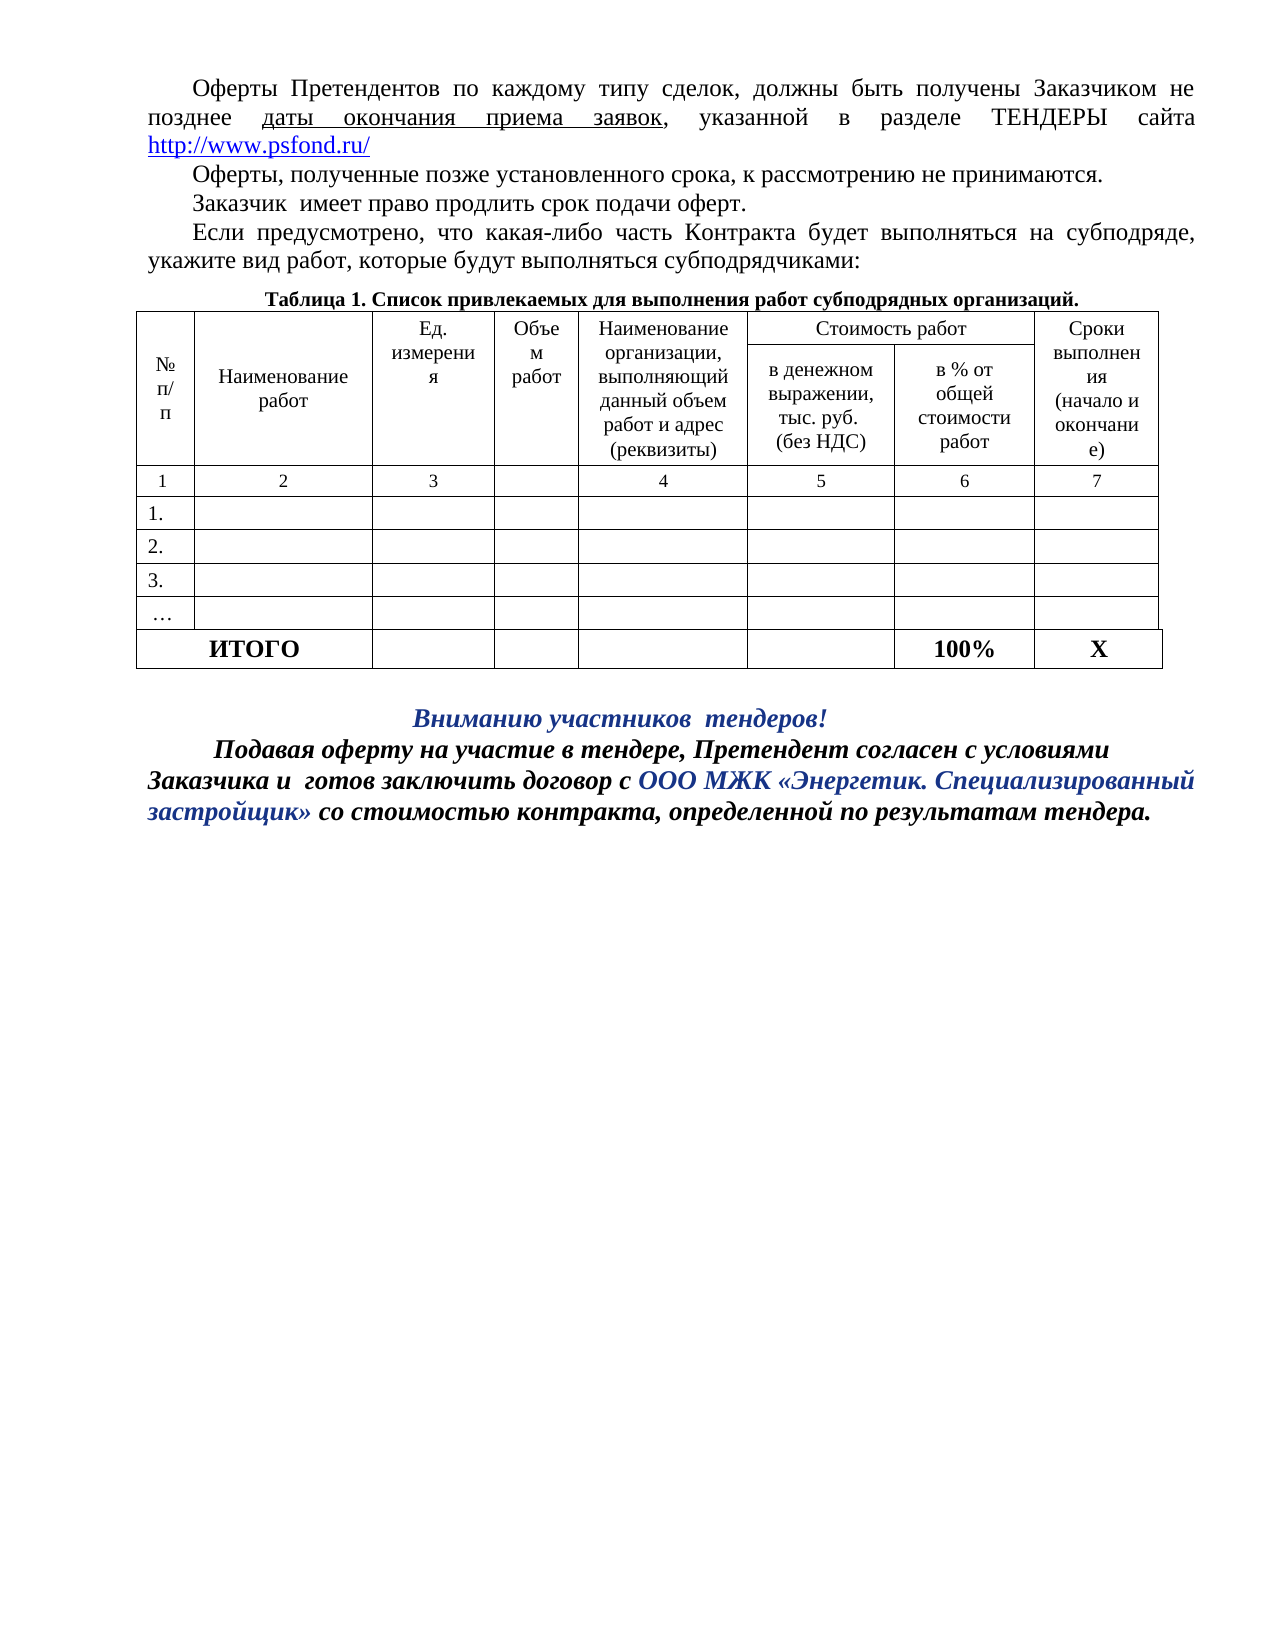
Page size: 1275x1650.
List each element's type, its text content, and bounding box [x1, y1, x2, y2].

table_cell 7 [1035, 466, 1158, 496]
table_cell [137, 564, 194, 596]
table_cell [579, 497, 747, 529]
table_cell 100% [895, 630, 1034, 667]
table_cell [495, 564, 578, 596]
text Таблица 1. Список привлекаемых для выполнения работ субподрядных организаций. [148, 287, 1196, 311]
text Подавая оферту на участие в тендере, Претендент согласен с условиями [148, 733, 1196, 764]
table_header Объем работ [495, 312, 578, 465]
table_cell [748, 564, 894, 596]
table_cell 1 [137, 466, 194, 496]
table_cell [895, 564, 1034, 596]
table_cell [137, 497, 194, 529]
table_cell [373, 630, 494, 667]
table_cell [579, 564, 747, 596]
table_cell [895, 530, 1034, 562]
table_cell в денежном выражении, тыс. руб. (без НДС) [748, 345, 894, 465]
table_cell 2 [195, 466, 372, 496]
text Заказчик имеет право продлить срок подачи оферт. [148, 188, 1196, 217]
table_header Стоимость работ [748, 312, 1034, 344]
table_cell ИТОГО [137, 630, 372, 667]
table_cell [1035, 597, 1158, 629]
table_cell [373, 597, 494, 629]
table_cell [495, 530, 578, 562]
table_cell 3 [373, 466, 494, 496]
table_header Наименование организации, выполняющий данный объем работ и адрес (реквизиты) [579, 312, 747, 465]
table_header Сроки выполнения (начало и окончание) [1035, 312, 1158, 465]
table_cell [748, 530, 894, 562]
table_cell [373, 530, 494, 562]
table_cell [373, 564, 494, 596]
table_cell [495, 630, 578, 667]
table_cell [579, 597, 747, 629]
table_cell [195, 497, 372, 529]
table_cell [748, 630, 894, 667]
table_cell [748, 597, 894, 629]
text Если предусмотрено, что какая-либо часть Контракта будет выполняться на субподряде, укажите вид работ, которые будут выполняться субподрядчиками: [148, 217, 1196, 274]
table_cell в % от общей стоимости работ [895, 345, 1034, 465]
table_cell [373, 497, 494, 529]
table_header № п/п [137, 312, 194, 465]
table_cell [579, 530, 747, 562]
text Вниманию участников тендеров! [148, 702, 1196, 733]
table_header Ед. измерения [373, 312, 494, 465]
table_cell [137, 530, 194, 562]
table_cell [895, 497, 1034, 529]
table_cell 4 [579, 466, 747, 496]
text Оферты, полученные позже установленного срока, к рассмотрению не принимаются. [148, 159, 1196, 188]
table_cell 5 [748, 466, 894, 496]
table_cell [195, 597, 372, 629]
table_cell [1035, 530, 1158, 562]
table_cell [195, 530, 372, 562]
table_cell [495, 597, 578, 629]
text Оферты Претендентов по каждому типу сделок, должны быть получены Заказчиком не позднее даты окончания приема заявок, указанной в разделе ТЕНДЕРЫ сайта http://www.psfond.ru/ [148, 73, 1196, 159]
table_cell [748, 497, 894, 529]
table_cell [495, 466, 578, 496]
table_header Наименование работ [195, 312, 372, 465]
table_cell [1035, 564, 1158, 596]
table_cell [895, 597, 1034, 629]
table_cell [579, 630, 747, 667]
table_cell [1035, 497, 1158, 529]
table_cell [195, 564, 372, 596]
table_cell … [137, 597, 194, 629]
text Заказчика и готов заключить договор с ООО МЖК «Энергетик. Специализированный застройщик» со стоимостью контракта, определенной по результатам тендера. [148, 764, 1196, 827]
table_cell 6 [895, 466, 1034, 496]
table_cell Х [1035, 630, 1162, 667]
table_cell [495, 497, 578, 529]
